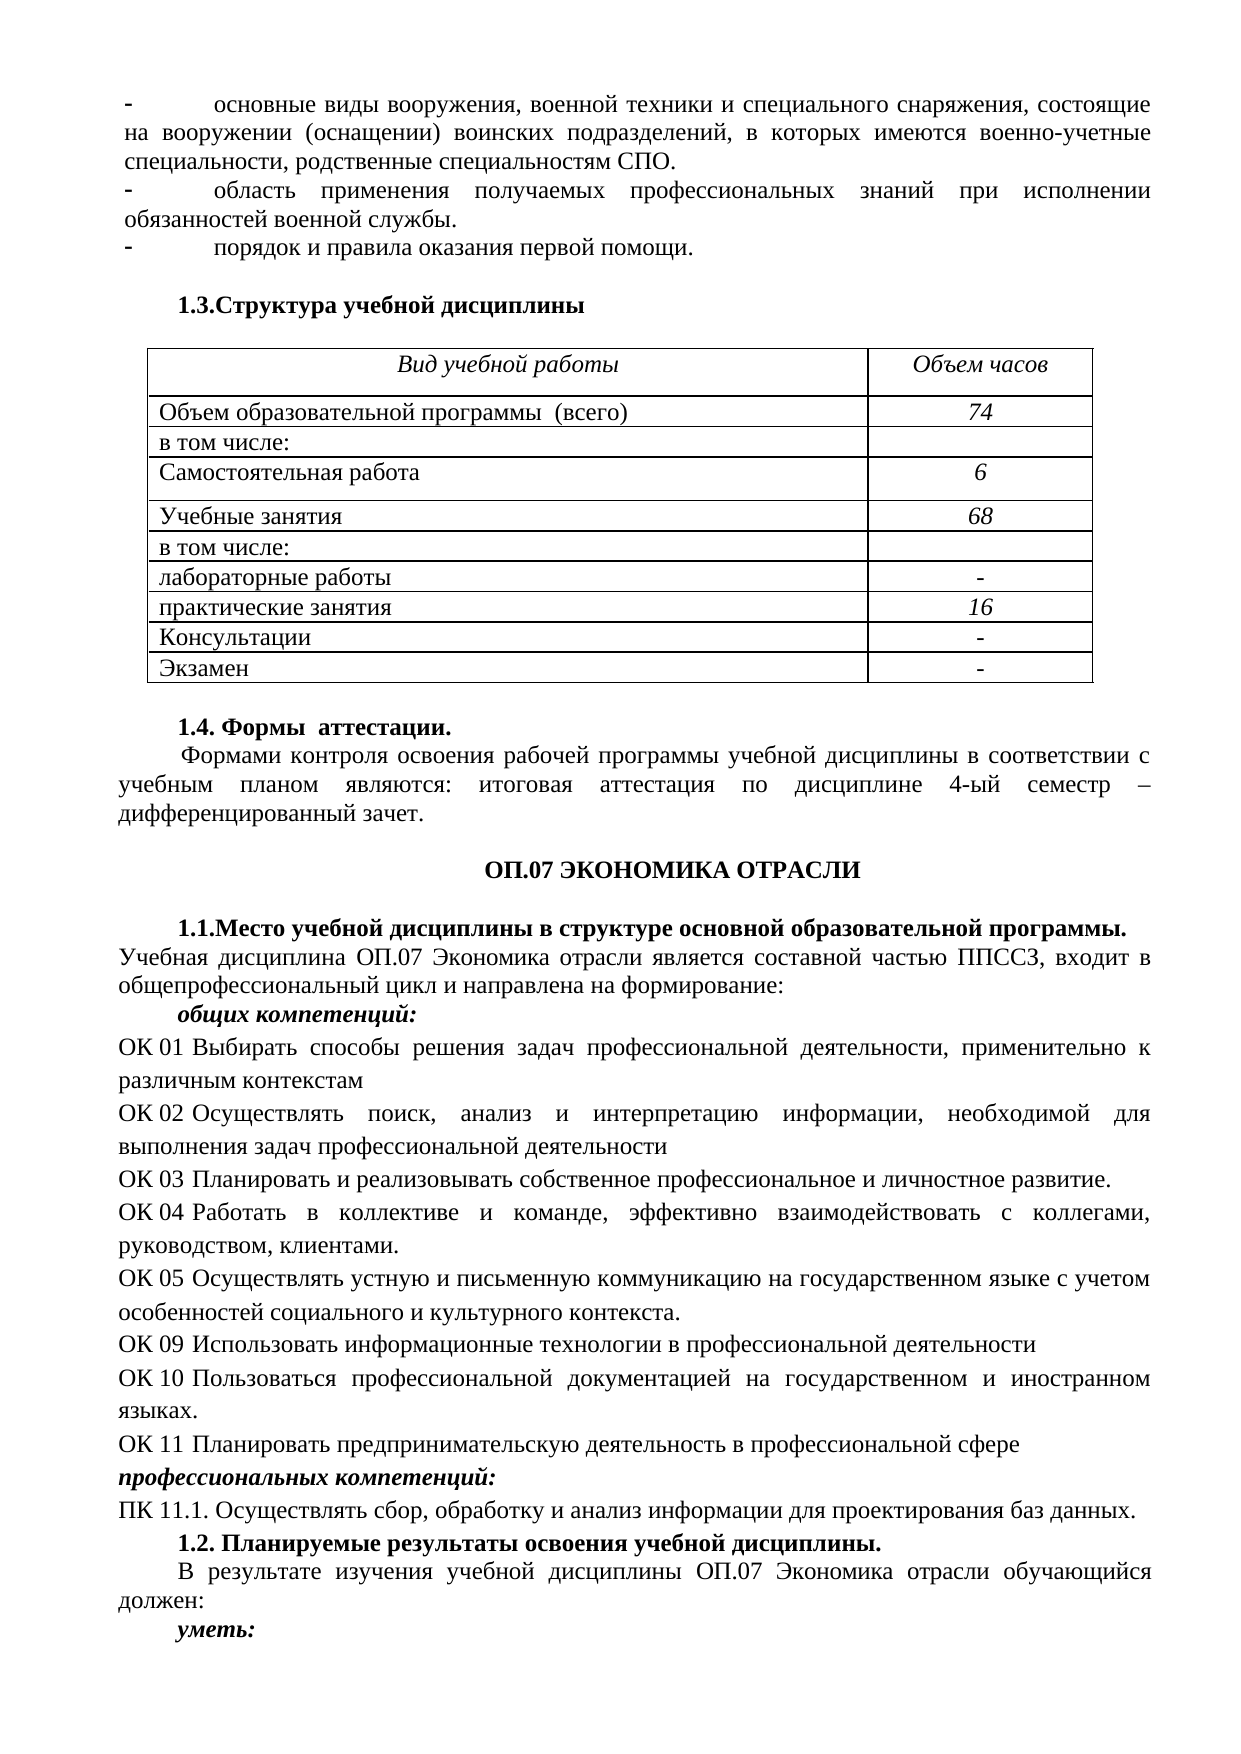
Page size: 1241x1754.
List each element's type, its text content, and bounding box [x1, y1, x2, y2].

table_cell Консультации [148, 622, 867, 651]
text ОК 04 Работать в коллективе и команде, эффективно взаимодействовать с коллегами, руководством, клиентами. [118, 1197, 1152, 1259]
text ОК 01 Выбирать способы решения задач профессиональной деятельности, применительно к различным контекстам [118, 1032, 1152, 1094]
text ОК 05 Осуществлять устную и письменную коммуникацию на государственном языке с учетом особенностей социального и культурного контекста. [118, 1263, 1152, 1325]
list порядок и правила оказания первой помощи. [124, 232, 1152, 261]
table_cell 68 [869, 501, 1092, 530]
table_cell лабораторные работы [148, 561, 867, 591]
text ОК 03 Планировать и реализовывать собственное профессиональное и личностное развитие. [118, 1164, 1152, 1193]
text 1.3.Структура учебной дисциплины [156, 290, 1152, 319]
text ОК 02 Осуществлять поиск, анализ и интерпретацию информации, необходимой для выполнения задач профессиональной деятельности [118, 1098, 1152, 1160]
table_header Объем часов [869, 349, 1092, 395]
table_cell - [869, 562, 1092, 591]
table_header Вид учебной работы [148, 349, 867, 395]
table_cell 6 [869, 458, 1092, 500]
text 1.2. Планируемые результаты освоения учебной дисциплины. [118, 1528, 1152, 1556]
text уметь: [118, 1614, 1152, 1643]
text В результате изучения учебной дисциплины ОП.07 Экономика отрасли обучающийся должен: [118, 1556, 1152, 1614]
table_cell [869, 532, 1092, 560]
table_cell в том числе: [148, 427, 867, 456]
table_cell Самостоятельная работа [148, 457, 867, 500]
text Учебная дисциплина ОП.07 Экономика отрасли является составной частью ППССЗ, входит в общепрофессиональный цикл и направлена на формирование: [118, 942, 1152, 999]
text профессиональных компетенций: [118, 1462, 1152, 1490]
table_cell практические занятия [148, 592, 867, 621]
table_cell 16 [869, 592, 1092, 621]
text общих компетенций: [118, 999, 1152, 1028]
table_cell - [869, 623, 1092, 651]
text Формами контроля освоения рабочей программы учебной дисциплины в соответствии с учебным планом являются: итоговая аттестация по дисциплине 4-ый семестр – дифференцированный зачет. [118, 741, 1152, 827]
table_cell [869, 427, 1092, 456]
table_cell Учебные занятия [148, 501, 867, 530]
table_cell в том числе: [148, 531, 867, 560]
list область применения получаемых профессиональных знаний при исполнении обязанностей военной службы. [124, 175, 1152, 232]
table_cell Экзамен [148, 652, 867, 682]
text ОК 11 Планировать предпринимательскую деятельность в профессиональной сфере [118, 1429, 1152, 1457]
list основные виды вооружения, военной техники и специального снаряжения, состоящие на вооружении (оснащении) воинских подразделений, в которых имеются военно-учетные специальности, родственные специальностям СПО. [124, 89, 1152, 175]
text ОК 10 Пользоваться профессиональной документацией на государственном и иностранном языках. [118, 1363, 1152, 1424]
text 1.1.Место учебной дисциплины в структуре основной образовательной программы. [118, 913, 1152, 942]
table_cell Объем образовательной программы (всего) [148, 396, 867, 426]
text ОК 09 Использовать информационные технологии в профессиональной деятельности [118, 1329, 1152, 1358]
table_cell - [869, 653, 1092, 682]
text ПК 11.1. Осуществлять сбор, обработку и анализ информации для проектирования баз данных. [118, 1495, 1152, 1523]
text 1.4. Формы аттестации. [118, 712, 1152, 741]
table_cell 74 [869, 397, 1092, 426]
text ОП.07 ЭКОНОМИКА ОТРАСЛИ [193, 856, 1152, 884]
